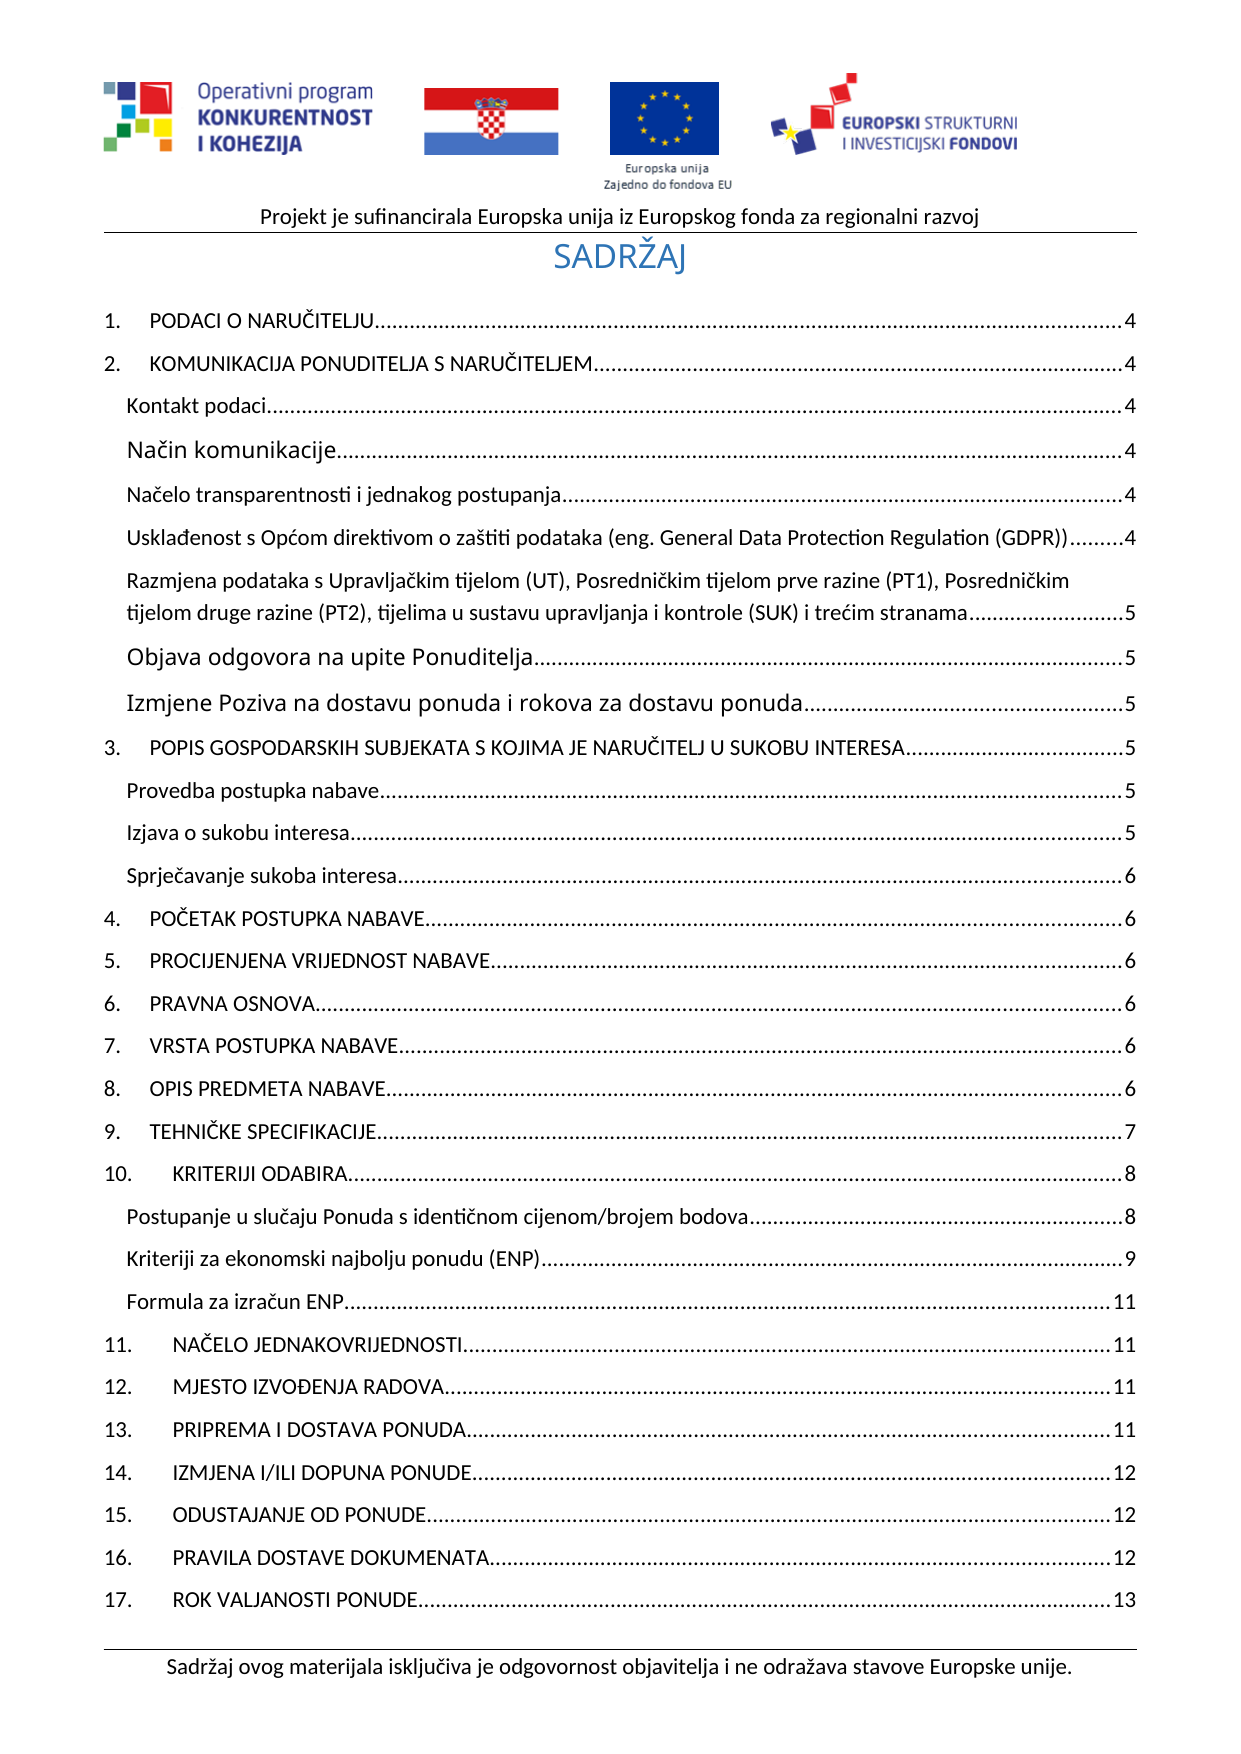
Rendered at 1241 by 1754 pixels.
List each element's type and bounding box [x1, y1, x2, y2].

picture [590, 82, 748, 202]
picture [770, 73, 1017, 155]
picture [103, 82, 373, 155]
picture [424, 88, 559, 155]
